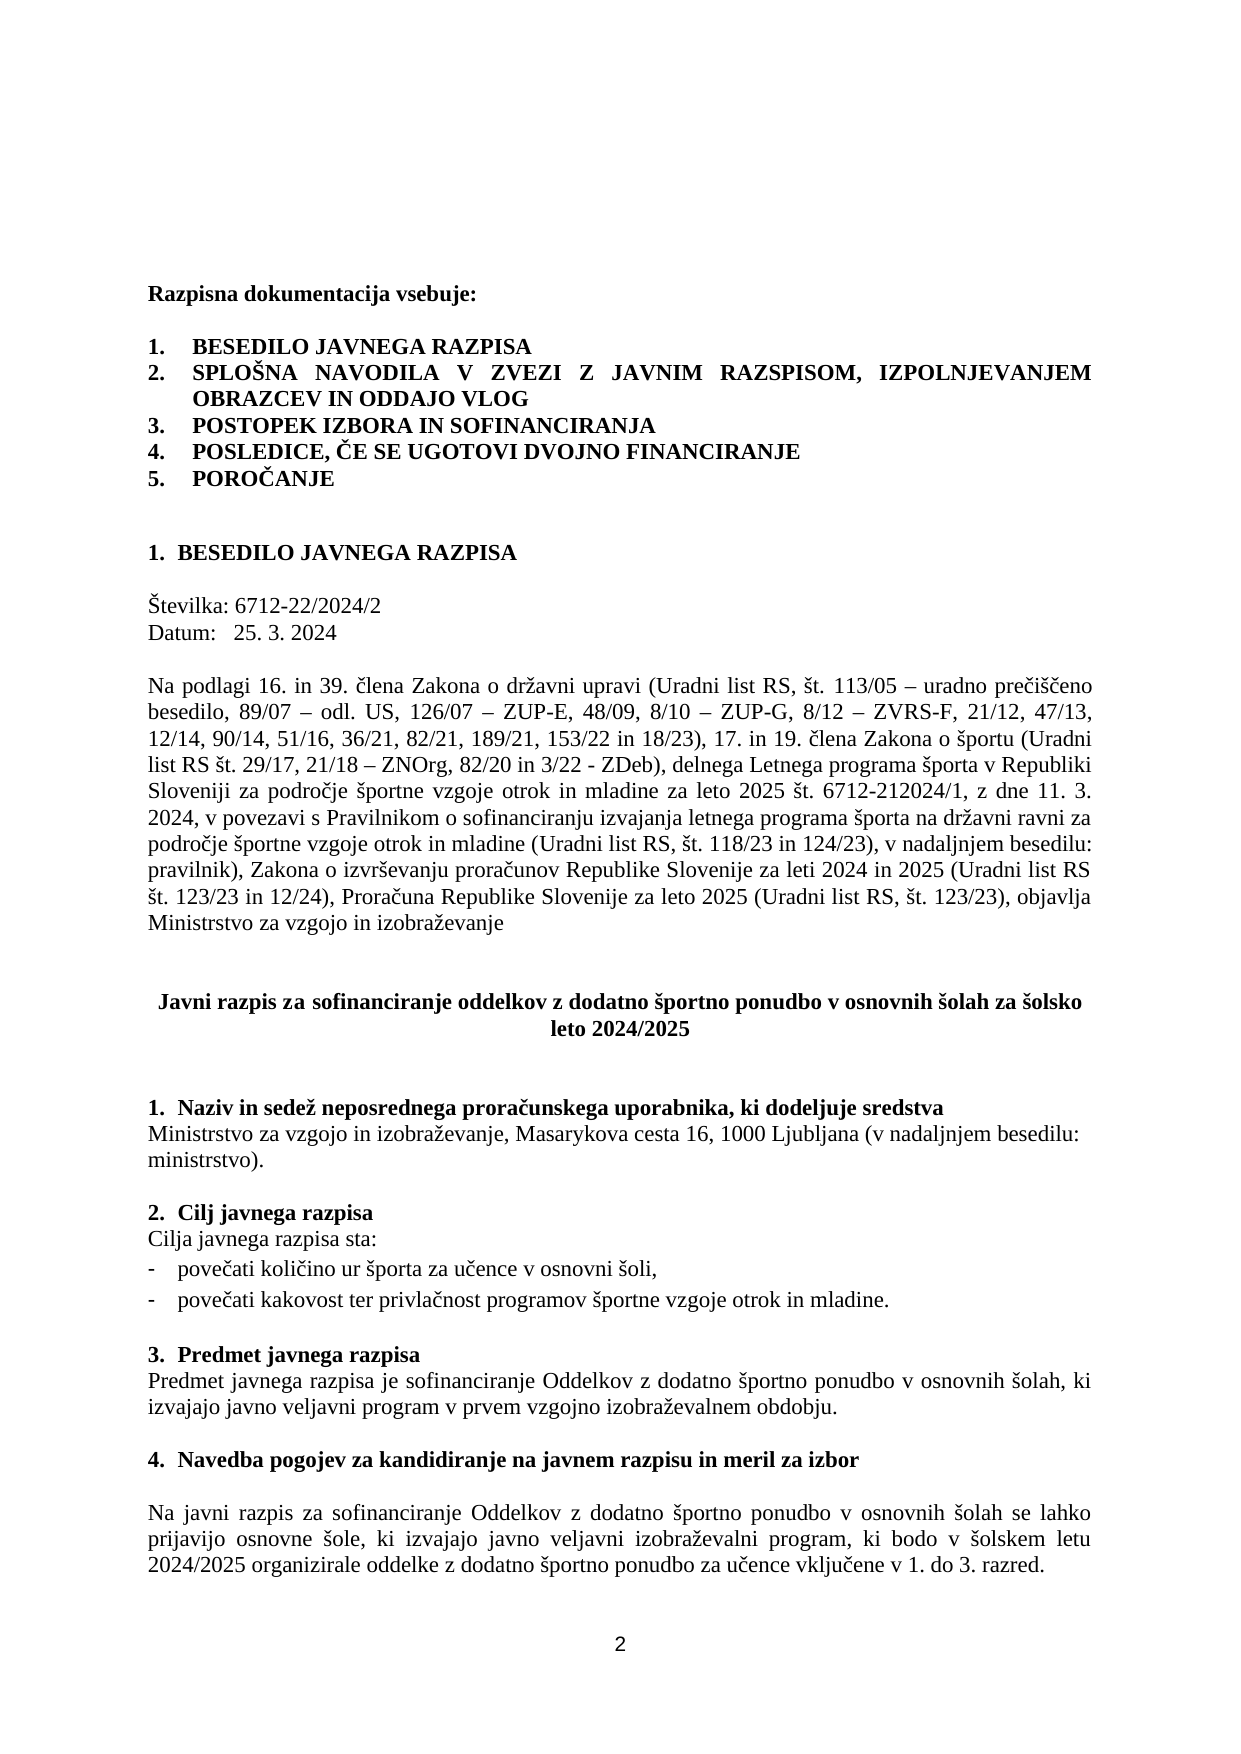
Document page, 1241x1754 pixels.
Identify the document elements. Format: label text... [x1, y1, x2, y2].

list POROČANJE [148, 464, 1093, 491]
text Številka: 6712-22/2024/2 [148, 592, 1093, 619]
list SPLOŠNA NAVODILA V ZVEZI Z JAVNIM RAZSPISOM, IZPOLNJEVANJEM OBRAZCEV IN ODDAJO VLOG [148, 359, 1093, 412]
list BESEDILO JAVNEGA RAZPISA [148, 539, 1093, 565]
list BESEDILO JAVNEGA RAZPISA [148, 333, 1093, 359]
text Cilja javnega razpisa sta: [148, 1226, 1093, 1252]
text Predmet javnega razpisa je sofinanciranje Oddelkov z dodatno športno ponudbo v osnovnih šolah, ki izvajajo javno veljavni program v prvem vzgojno izobraževalnem obdobju. [148, 1367, 1093, 1420]
list Naziv in sedež neposrednega proračunskega uporabnika, ki dodeljuje sredstva [148, 1094, 1093, 1120]
text Javni razpis za sofinanciranje oddelkov z dodatno športno ponudbo v osnovnih šolah za šolsko leto 2024/2025 [148, 988, 1093, 1041]
text Na javni razpis za sofinanciranje Oddelkov z dodatno športno ponudbo v osnovnih šolah se lahko prijavijo osnovne šole, ki izvajajo javno veljavni izobraževalni program, ki bodo v šolskem letu 2024/2025 organizirale oddelke z dodatno športno ponudbo za učence vključene v 1. do 3. razred. [148, 1499, 1093, 1578]
list Navedba pogojev za kandidiranje na javnem razpisu in meril za izbor [148, 1446, 1093, 1472]
text Na podlagi 16. in 39. člena Zakona o državni upravi (Uradni list RS, št. 113/05 – uradno prečiščeno besedilo, 89/07 – odl. US, 126/07 – ZUP-E, 48/09, 8/10 – ZUP-G, 8/12 – ZVRS-F, 21/12, 47/13, 12/14, 90/14, 51/16, 36/21, 82/21, 189/21, 153/22 in 18/23), 17. in 19. člena Zakona o športu (Uradni list RS št. 29/17, 21/18 – ZNOrg, 82/20 in 3/22 - ZDeb), delnega Letnega programa športa v Republiki Sloveniji za področje športne vzgoje otrok in mladine za leto 2025 št. 6712-212024/1, z dne 11. 3. 2024, v povezavi s Pravilnikom o sofinanciranju izvajanja letnega programa športa na državni ravni za področje športne vzgoje otrok in mladine (Uradni list RS, št. 118/23 in 124/23), v nadaljnjem besedilu: pravilnik), Zakona o izvrševanju proračunov Republike Slovenije za leti 2024 in 2025 (Uradni list RS št. 123/23 in 12/24), Proračuna Republike Slovenije za leto 2025 (Uradni list RS, št. 123/23), objavlja Ministrstvo za vzgojo in izobraževanje [148, 672, 1093, 936]
list Cilj javnega razpisa [148, 1199, 1093, 1226]
list povečati kakovost ter privlačnost programov športne vzgoje otrok in mladine. [148, 1283, 1093, 1314]
text Datum: 25. 3. 2024 [148, 619, 1093, 646]
text Ministrstvo za vzgojo in izobraževanje, Masarykova cesta 16, 1000 Ljubljana (v nadaljnjem besedilu: ministrstvo). [148, 1120, 1093, 1173]
list povečati količino ur športa za učence v osnovni šoli, [148, 1252, 1093, 1283]
list POSTOPEK IZBORA IN SOFINANCIRANJA [148, 412, 1093, 438]
list Predmet javnega razpisa [148, 1341, 1093, 1367]
text Razpisna dokumentacija vsebuje: [148, 280, 1093, 306]
list POSLEDICE, ČE SE UGOTOVI DVOJNO FINANCIRANJE [148, 438, 1093, 464]
